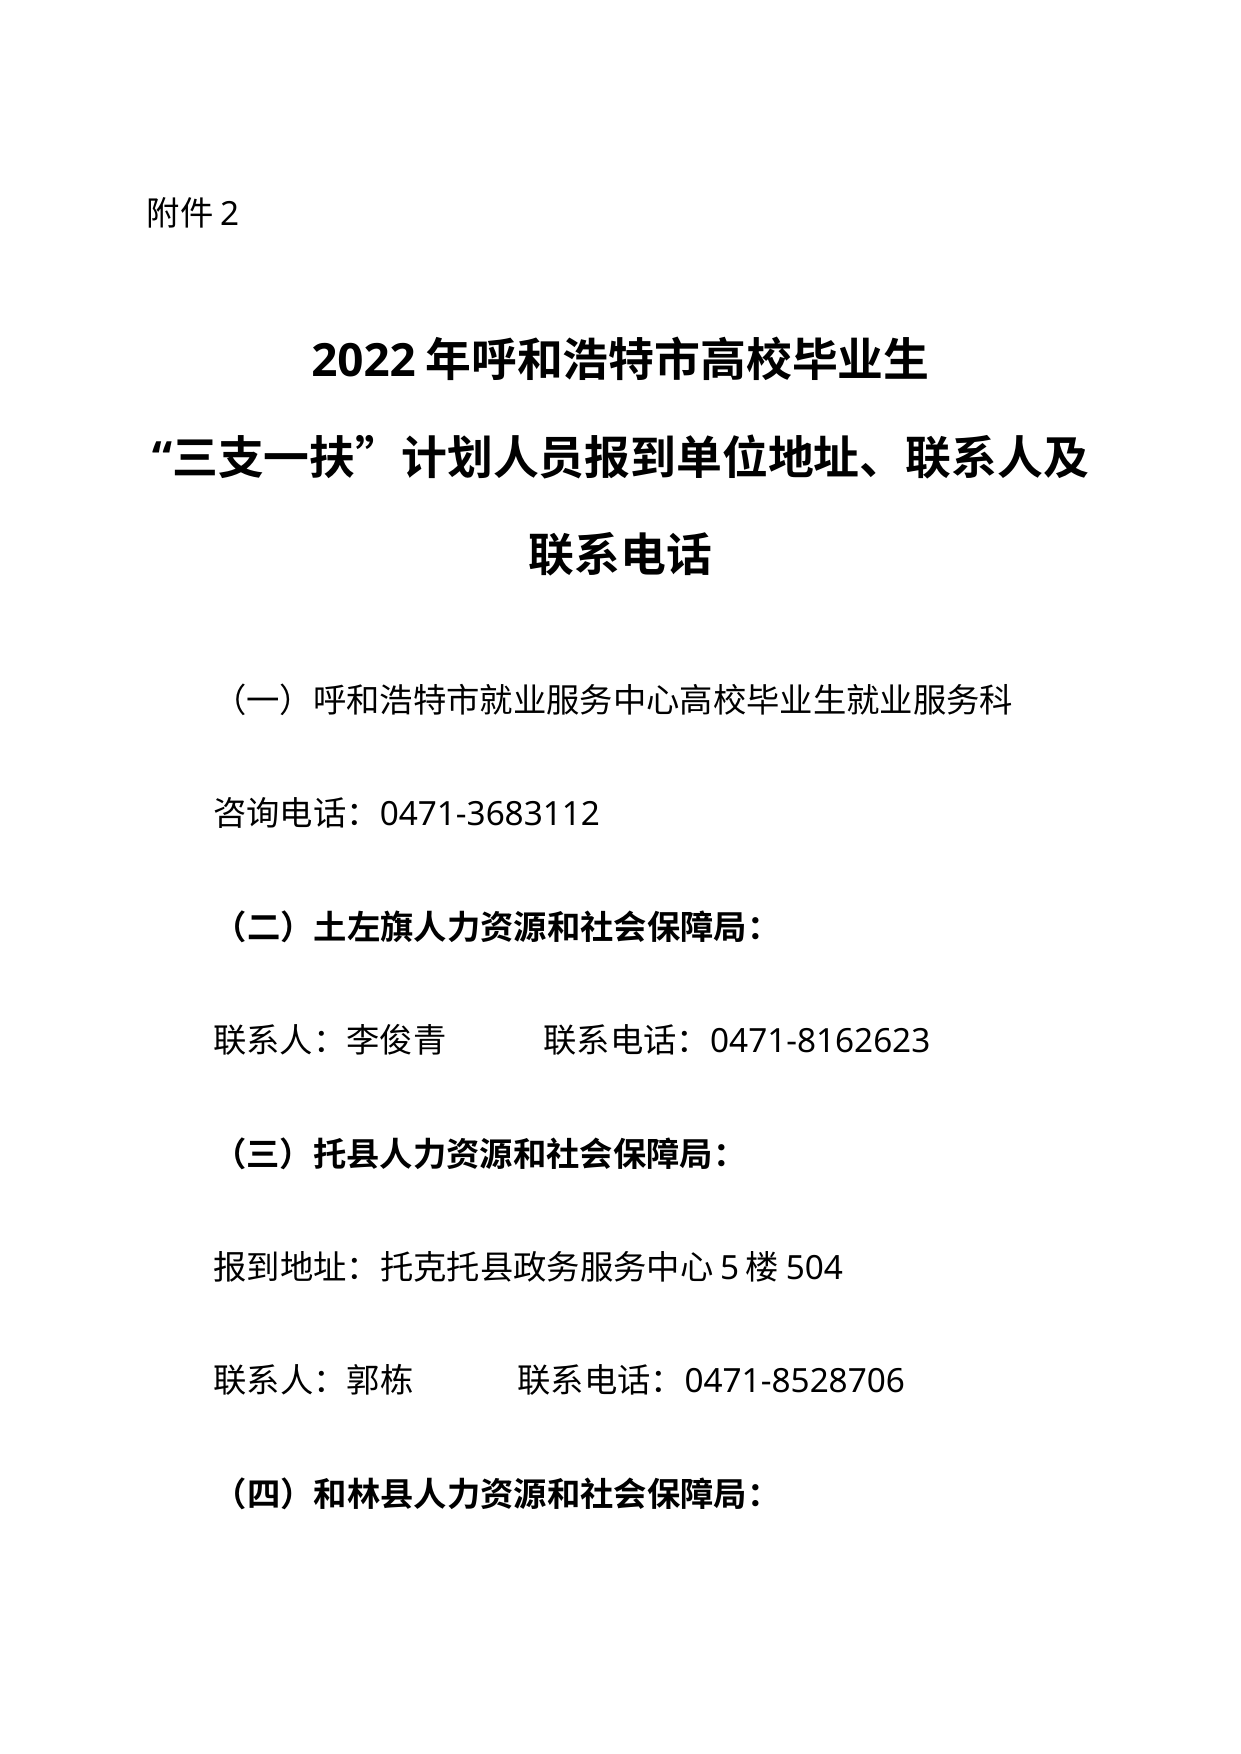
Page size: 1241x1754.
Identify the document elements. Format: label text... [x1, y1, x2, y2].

text （四）和林县人力资源和社会保障局： [146, 1459, 1094, 1524]
text （二）土左旗人力资源和社会保障局： [146, 892, 1094, 957]
text 联系人：李俊青 联系电话：0471-8162623 [213, 1006, 1094, 1071]
text 联系人：郭栋 联系电话：0471-8528706 [146, 1346, 1094, 1411]
text “三支一扶”计划人员报到单位地址、联系人及联系电话 [146, 406, 1094, 601]
text 报到地址：托克托县政务服务中心5楼504 [146, 1232, 1094, 1297]
text 附件2 [146, 178, 1094, 243]
text 2022年呼和浩特市高校毕业生 [146, 308, 1094, 406]
text （三）托县人力资源和社会保障局： [213, 1119, 1094, 1184]
text （一）呼和浩特市就业服务中心高校毕业生就业服务科 [213, 666, 1094, 731]
text 咨询电话：0471-3683112 [213, 779, 1094, 844]
